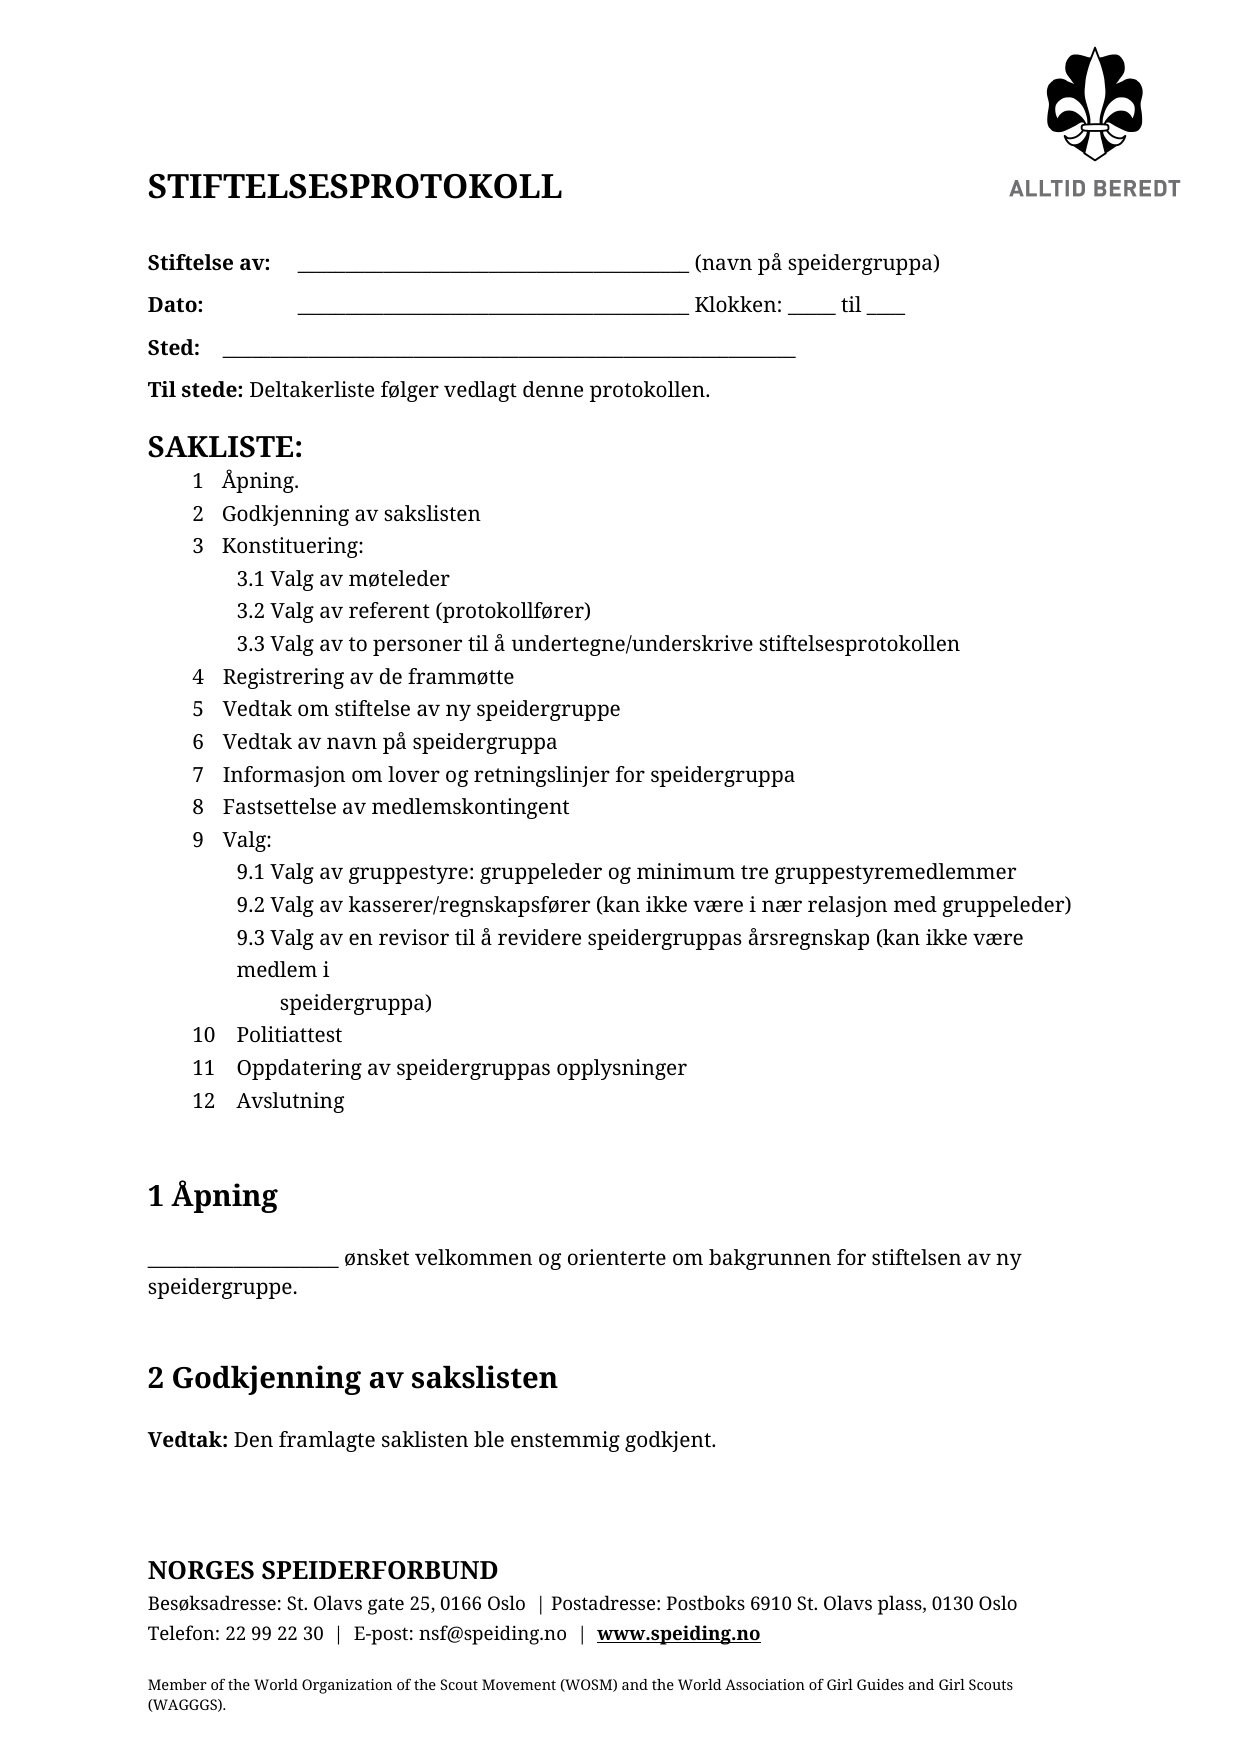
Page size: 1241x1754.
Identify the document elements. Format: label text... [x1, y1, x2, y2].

text ____________________ ønsket velkommen og orienterte om bakgrunnen for stiftelsen av ny speidergruppe. [148, 1215, 1092, 1300]
text Til stede: Deltakerliste følger vedlagt denne protokollen. [148, 375, 1092, 404]
text Sted: ____________________________________________________________ [148, 333, 1092, 361]
text 9.3 Valg av en revisor til å revidere speidergruppas årsregnskap (kan ikke være medlem i speidergruppa) [222, 923, 1092, 1016]
text 2 Godkjenning av sakslisten [192, 499, 1092, 527]
text 12 Avslutning [192, 1086, 1092, 1114]
text 2 Godkjenning av sakslisten [148, 1357, 1092, 1397]
list Åpning. [192, 466, 1092, 495]
text 1 Åpning [148, 1175, 1092, 1215]
text 3.1 Valg av møteleder [236, 564, 1092, 592]
text SAKLISTE: [148, 427, 1092, 466]
text Vedtak: Den framlagte saklisten ble enstemmig godkjent. [148, 1397, 1092, 1454]
text 6 Vedtak av navn på speidergruppa [192, 727, 1092, 756]
text 9.1 Valg av gruppestyre: gruppeleder og minimum tre gruppestyremedlemmer 9.2 Valg av kasserer/regnskapsfører (kan ikke være i nær relasjon med gruppeleder) [222, 857, 1092, 918]
text 3.3 Valg av to personer til å undertegne/underskrive stiftelsesprotokollen [236, 629, 1092, 658]
text 9 Valg: [192, 825, 1092, 853]
picture [956, 0, 1237, 268]
text 8 Fastsettelse av medlemskontingent [192, 792, 1092, 821]
text 4 Registrering av de frammøtte [192, 662, 1092, 690]
text 3.2 Valg av referent (protokollfører) [236, 597, 1092, 625]
text 11 Oppdatering av speidergruppas opplysninger [192, 1053, 1092, 1082]
text 5 Vedtak om stiftelse av ny speidergruppe [192, 694, 1092, 723]
text 7 Informasjon om lover og retningslinjer for speidergruppa [192, 760, 1092, 788]
text STIFTELSESPROTOKOLL [148, 162, 1092, 208]
text 3 Konstituering: [192, 531, 1092, 560]
text 10 Politiattest [192, 1021, 1092, 1049]
text Dato: _________________________________________ Klokken: _____ til ____ [148, 290, 1092, 319]
text Stiftelse av: _________________________________________ (navn på speidergruppa) [148, 248, 1092, 276]
